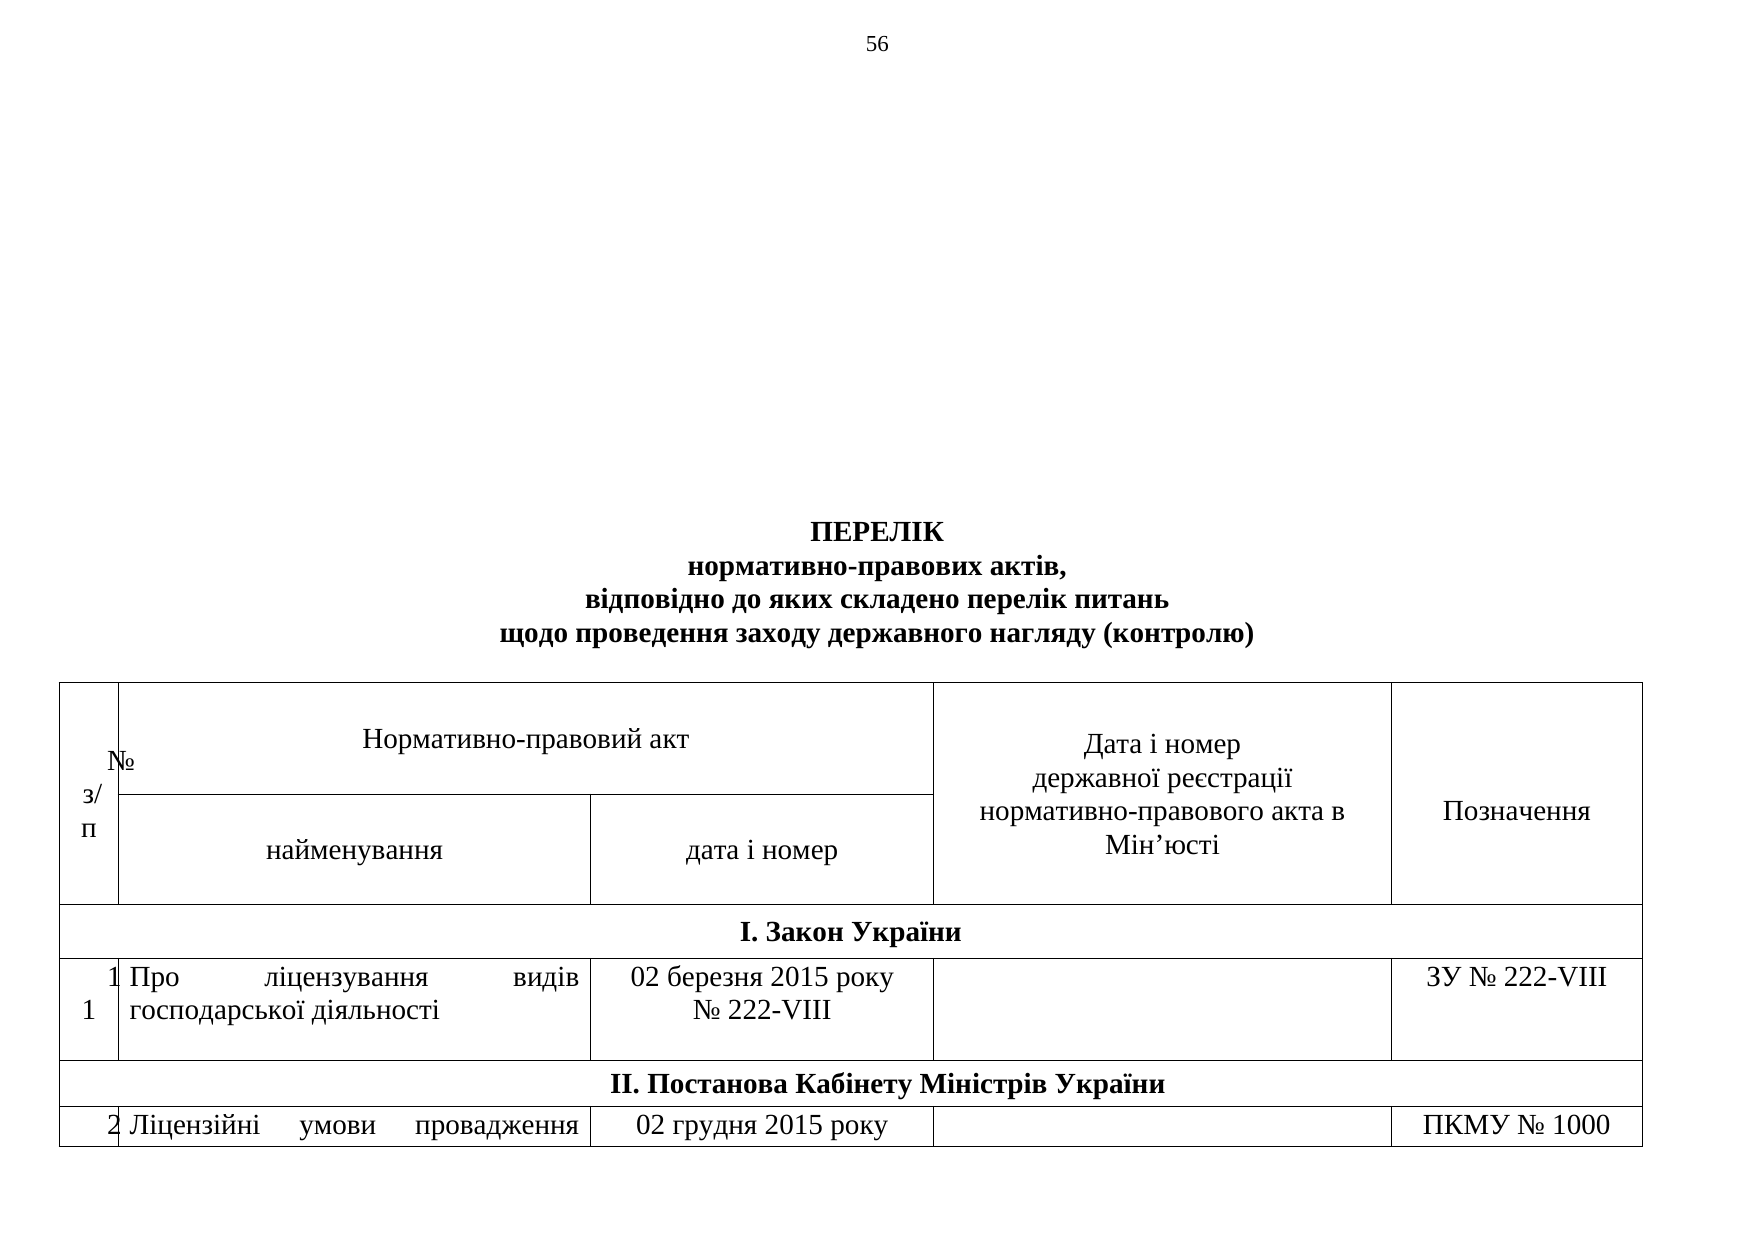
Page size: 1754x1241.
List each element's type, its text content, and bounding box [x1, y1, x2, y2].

text відповідно до яких складено перелік питань [59, 582, 1695, 615]
table_cell ПКМУ № 1000 [1392, 1107, 1642, 1146]
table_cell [591, 1107, 933, 1146]
table_cell 02 березня 2015 року № 222-VIII [591, 959, 933, 1059]
text ПЕРЕЛІК [59, 514, 1695, 548]
table_header Нормативно-правовий акт [119, 683, 933, 793]
table_cell ЗУ № 222-VIII [1392, 959, 1642, 1059]
table_cell 1 1 [60, 959, 118, 1059]
table_cell [934, 959, 1391, 1059]
text щодо проведення заходу державного нагляду (контролю) [59, 615, 1695, 649]
table_cell дата і номер [591, 795, 933, 903]
table_cell 22 [60, 1107, 118, 1146]
table_cell [934, 1107, 1391, 1146]
table_cell Про ліцензування видів господарської діяльності [119, 959, 590, 1059]
table_header Позначення [1392, 683, 1642, 903]
table_cell І. Закон України [60, 905, 1642, 958]
text нормативно-правових актів, [59, 548, 1695, 582]
table_header Дата і номер державної реєстрації нормативно-правового акта в Мін’юсті [934, 683, 1391, 903]
table_cell ІІ. Постанова Кабінету Міністрів України [60, 1061, 1642, 1106]
table_header № з/п [60, 683, 118, 903]
table_cell найменування [119, 795, 590, 903]
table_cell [119, 1107, 590, 1146]
